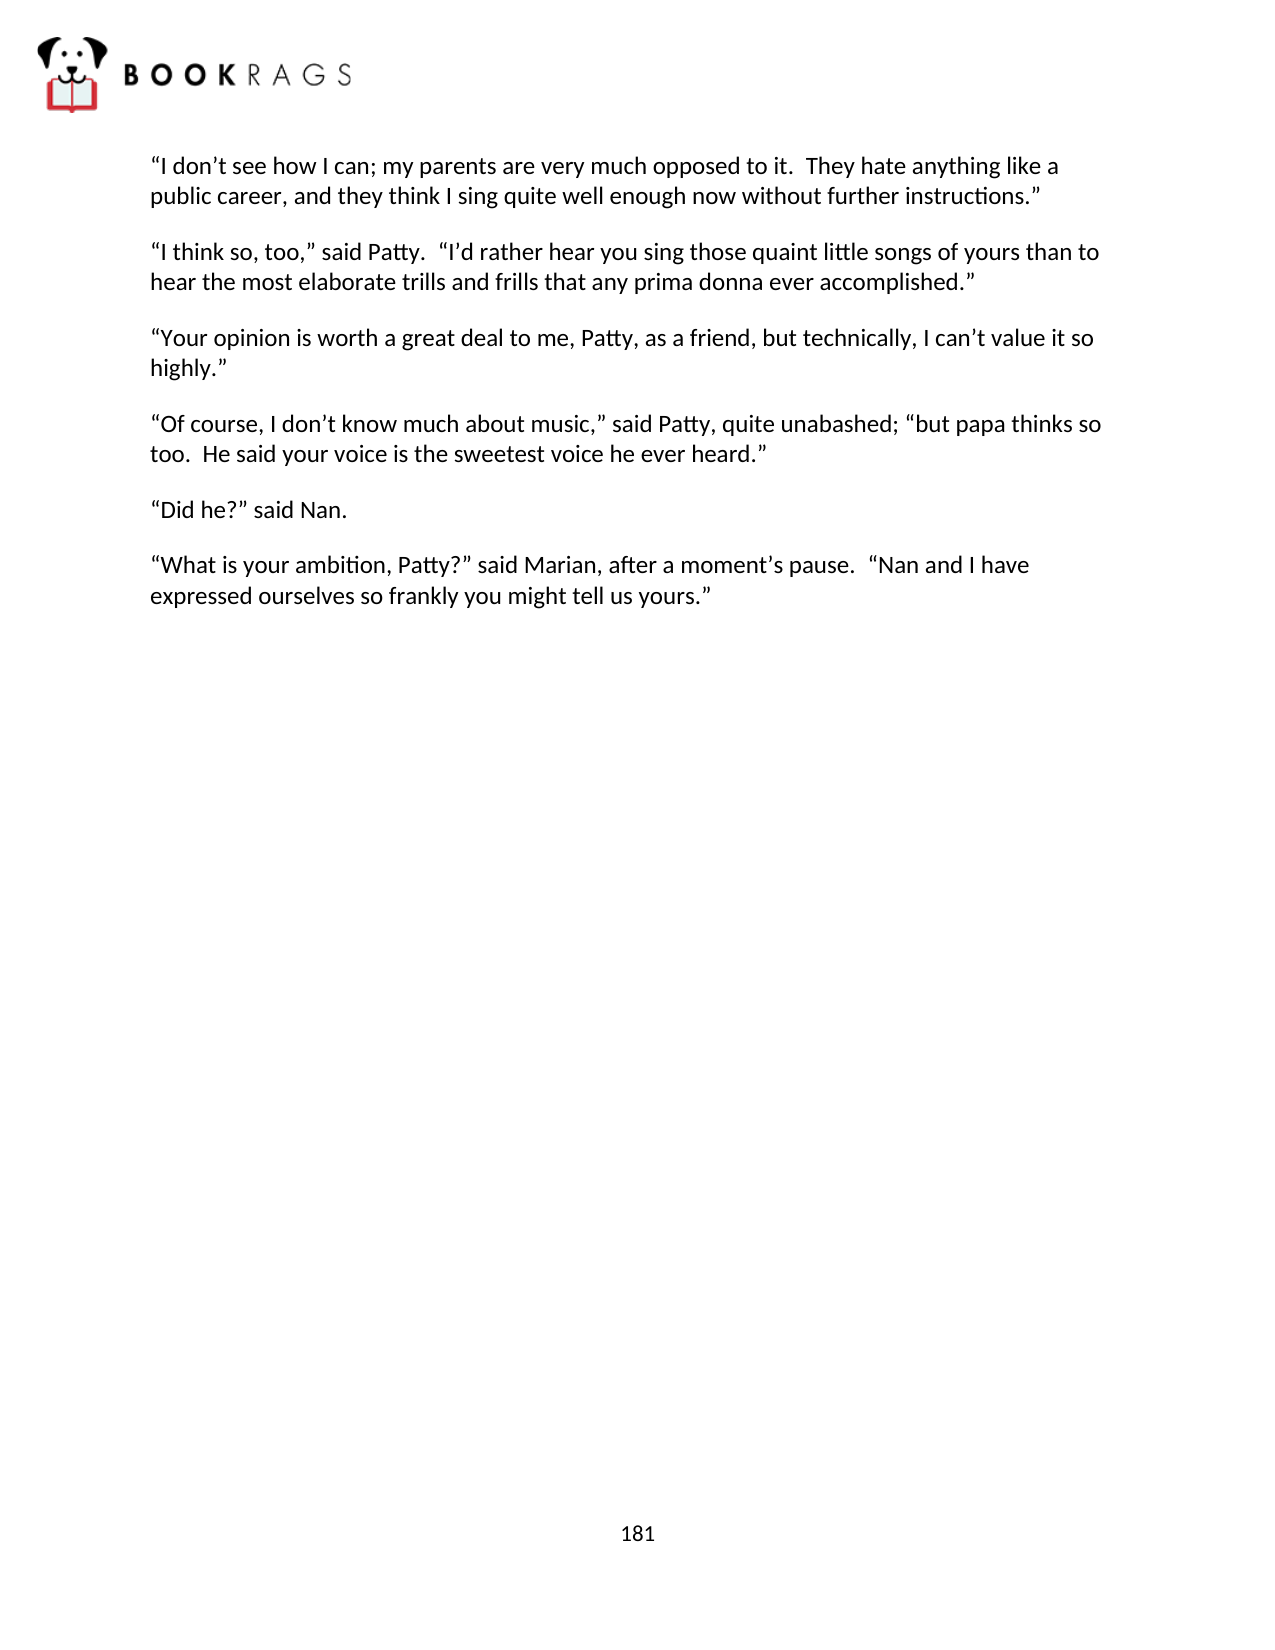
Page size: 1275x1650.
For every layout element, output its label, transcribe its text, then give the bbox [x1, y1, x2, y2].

text “Did he?” said Nan. [150, 494, 1125, 525]
text “I don’t see how I can; my parents are very much opposed to it. They hate anything like a public career, and they think I sing quite well enough now without further instructions.” [150, 150, 1125, 211]
picture [37, 37, 351, 113]
text “Of course, I don’t know much about music,” said Patty, quite unabashed; “but papa thinks so too. He said your voice is the sweetest voice he ever heard.” [150, 408, 1125, 469]
text “I think so, too,” said Patty. “I’d rather hear you sing those quaint little songs of yours than to hear the most elaborate trills and frills that any prima donna ever accomplished.” [150, 236, 1125, 297]
text “Your opinion is worth a great deal to me, Patty, as a friend, but technically, I can’t value it so highly.” [150, 322, 1125, 383]
text “What is your ambition, Patty?” said Marian, after a moment’s pause. “Nan and I have expressed ourselves so frankly you might tell us yours.” [150, 550, 1125, 611]
